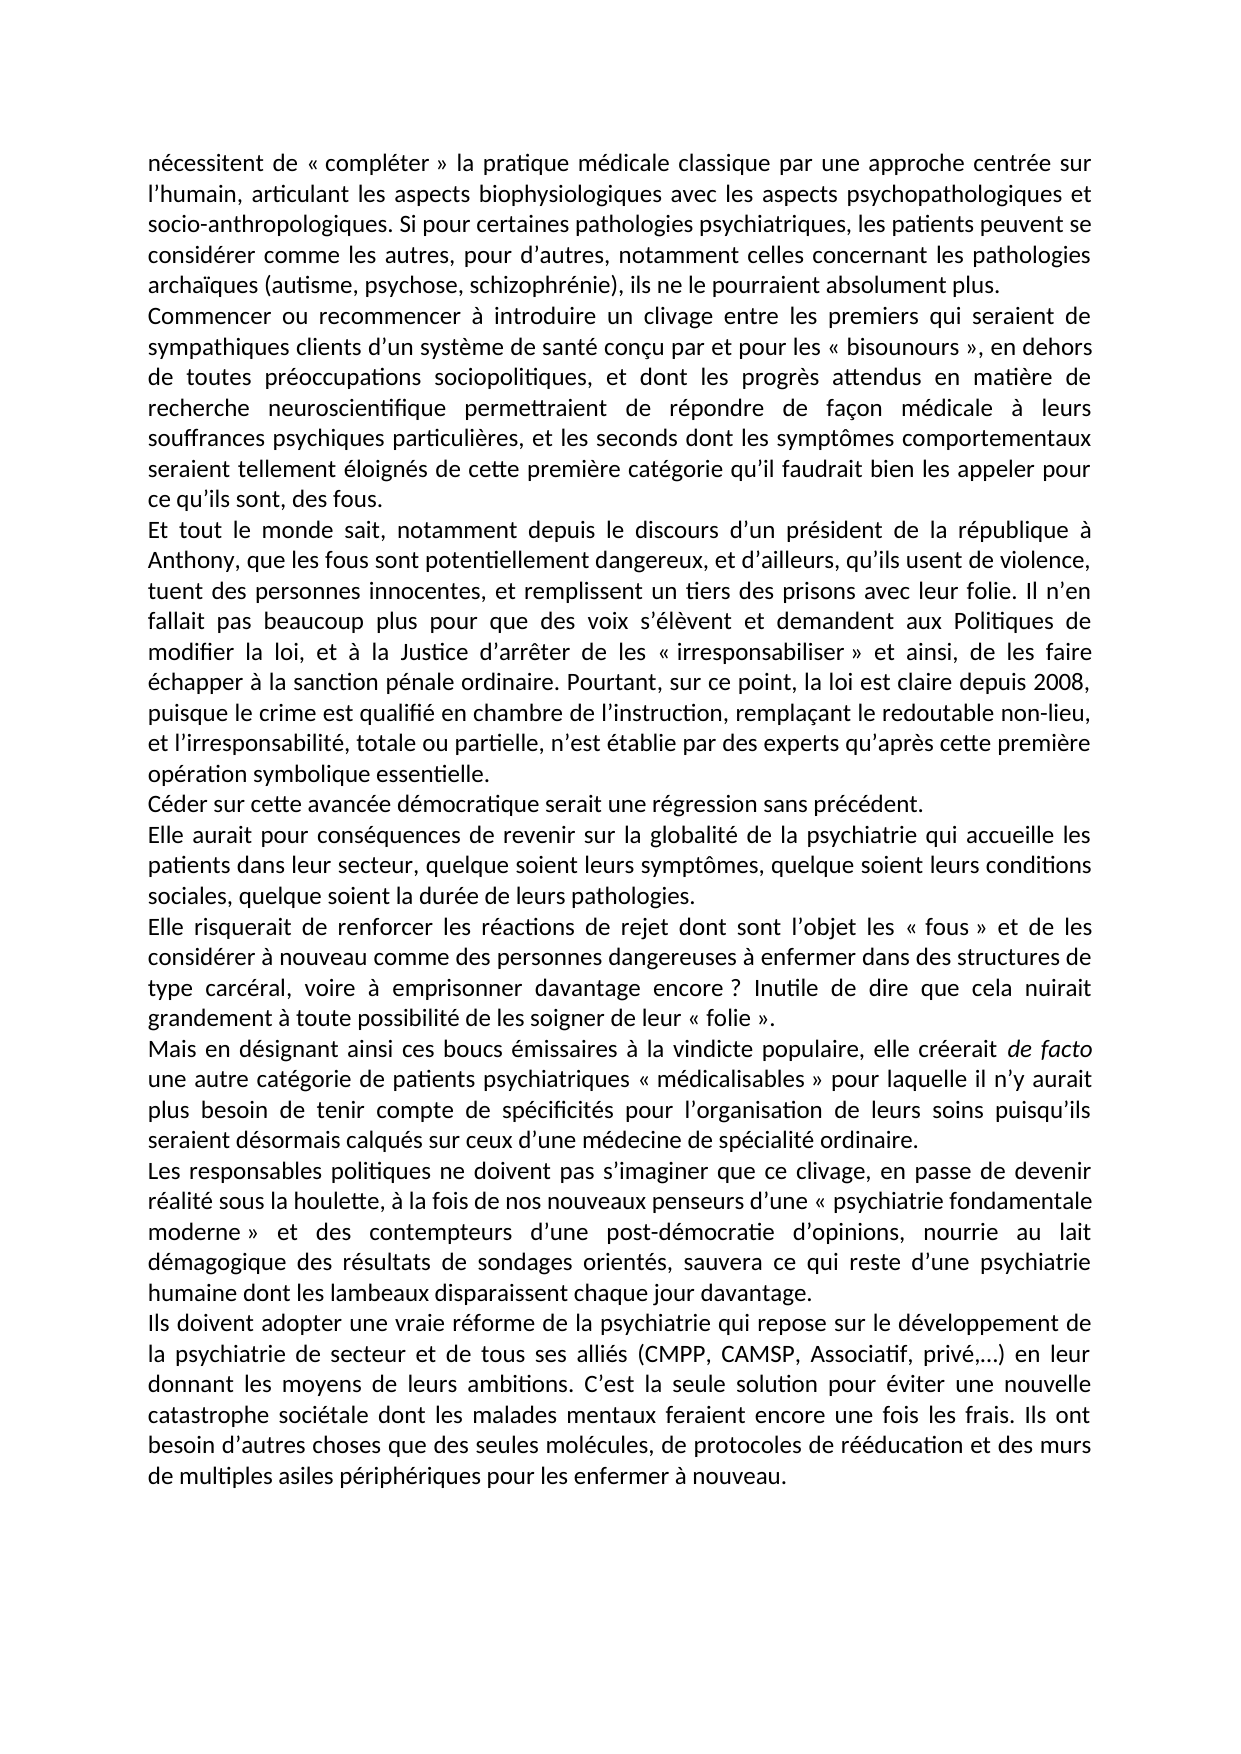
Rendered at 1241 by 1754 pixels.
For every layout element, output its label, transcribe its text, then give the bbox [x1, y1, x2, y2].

text Mais en désignant ainsi ces boucs émissaires à la vindicte populaire, elle créerait de facto une autre catégorie de patients psychiatriques « médicalisables » pour laquelle il n’y aurait plus besoin de tenir compte de spécificités pour l’organisation de leurs soins puisqu’ils seraient désormais calqués sur ceux d’une médecine de spécialité ordinaire. [148, 1033, 1093, 1155]
text Céder sur cette avancée démocratique serait une régression sans précédent. [148, 788, 1093, 819]
text Ils doivent adopter une vraie réforme de la psychiatrie qui repose sur le développement de la psychiatrie de secteur et de tous ses alliés (CMPP, CAMSP, Associatif, privé,…) en leur donnant les moyens de leurs ambitions. C’est la seule solution pour éviter une nouvelle catastrophe sociétale dont les malades mentaux feraient encore une fois les frais. Ils ont besoin d’autres choses que des seules molécules, de protocoles de rééducation et des murs de multiples asiles périphériques pour les enfermer à nouveau. [148, 1307, 1093, 1491]
text Et tout le monde sait, notamment depuis le discours d’un président de la république à Anthony, que les fous sont potentiellement dangereux, et d’ailleurs, qu’ils usent de violence, tuent des personnes innocentes, et remplissent un tiers des prisons avec leur folie. Il n’en fallait pas beaucoup plus pour que des voix s’élèvent et demandent aux Politiques de modifier la loi, et à la Justice d’arrêter de les « irresponsabiliser » et ainsi, de les faire échapper à la sanction pénale ordinaire. Pourtant, sur ce point, la loi est claire depuis 2008, puisque le crime est qualifié en chambre de l’instruction, remplaçant le redoutable non-lieu, et l’irresponsabilité, totale ou partielle, n’est établie par des experts qu’après cette première opération symbolique essentielle. [148, 514, 1093, 788]
text Elle aurait pour conséquences de revenir sur la globalité de la psychiatrie qui accueille les patients dans leur secteur, quelque soient leurs symptômes, quelque soient leurs conditions sociales, quelque soient la durée de leurs pathologies. [148, 819, 1093, 911]
text Elle risquerait de renforcer les réactions de rejet dont sont l’objet les « fous » et de les considérer à nouveau comme des personnes dangereuses à enfermer dans des structures de type carcéral, voire à emprisonner davantage encore ? Inutile de dire que cela nuirait grandement à toute possibilité de les soigner de leur « folie ». [148, 911, 1093, 1033]
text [148, 148, 1093, 300]
text Les responsables politiques ne doivent pas s’imaginer que ce clivage, en passe de devenir réalité sous la houlette, à la fois de nos nouveaux penseurs d’une « psychiatrie fondamentale moderne » et des contempteurs d’une post-démocratie d’opinions, nourrie au lait démagogique des résultats de sondages orientés, sauvera ce qui reste d’une psychiatrie humaine dont les lambeaux disparaissent chaque jour davantage. [148, 1155, 1093, 1307]
text Commencer ou recommencer à introduire un clivage entre les premiers qui seraient de sympathiques clients d’un système de santé conçu par et pour les « bisounours », en dehors de toutes préoccupations sociopolitiques, et dont les progrès attendus en matière de recherche neuroscientifique permettraient de répondre de façon médicale à leurs souffrances psychiques particulières, et les seconds dont les symptômes comportementaux seraient tellement éloignés de cette première catégorie qu’il faudrait bien les appeler pour ce qu’ils sont, des fous. [148, 300, 1093, 514]
